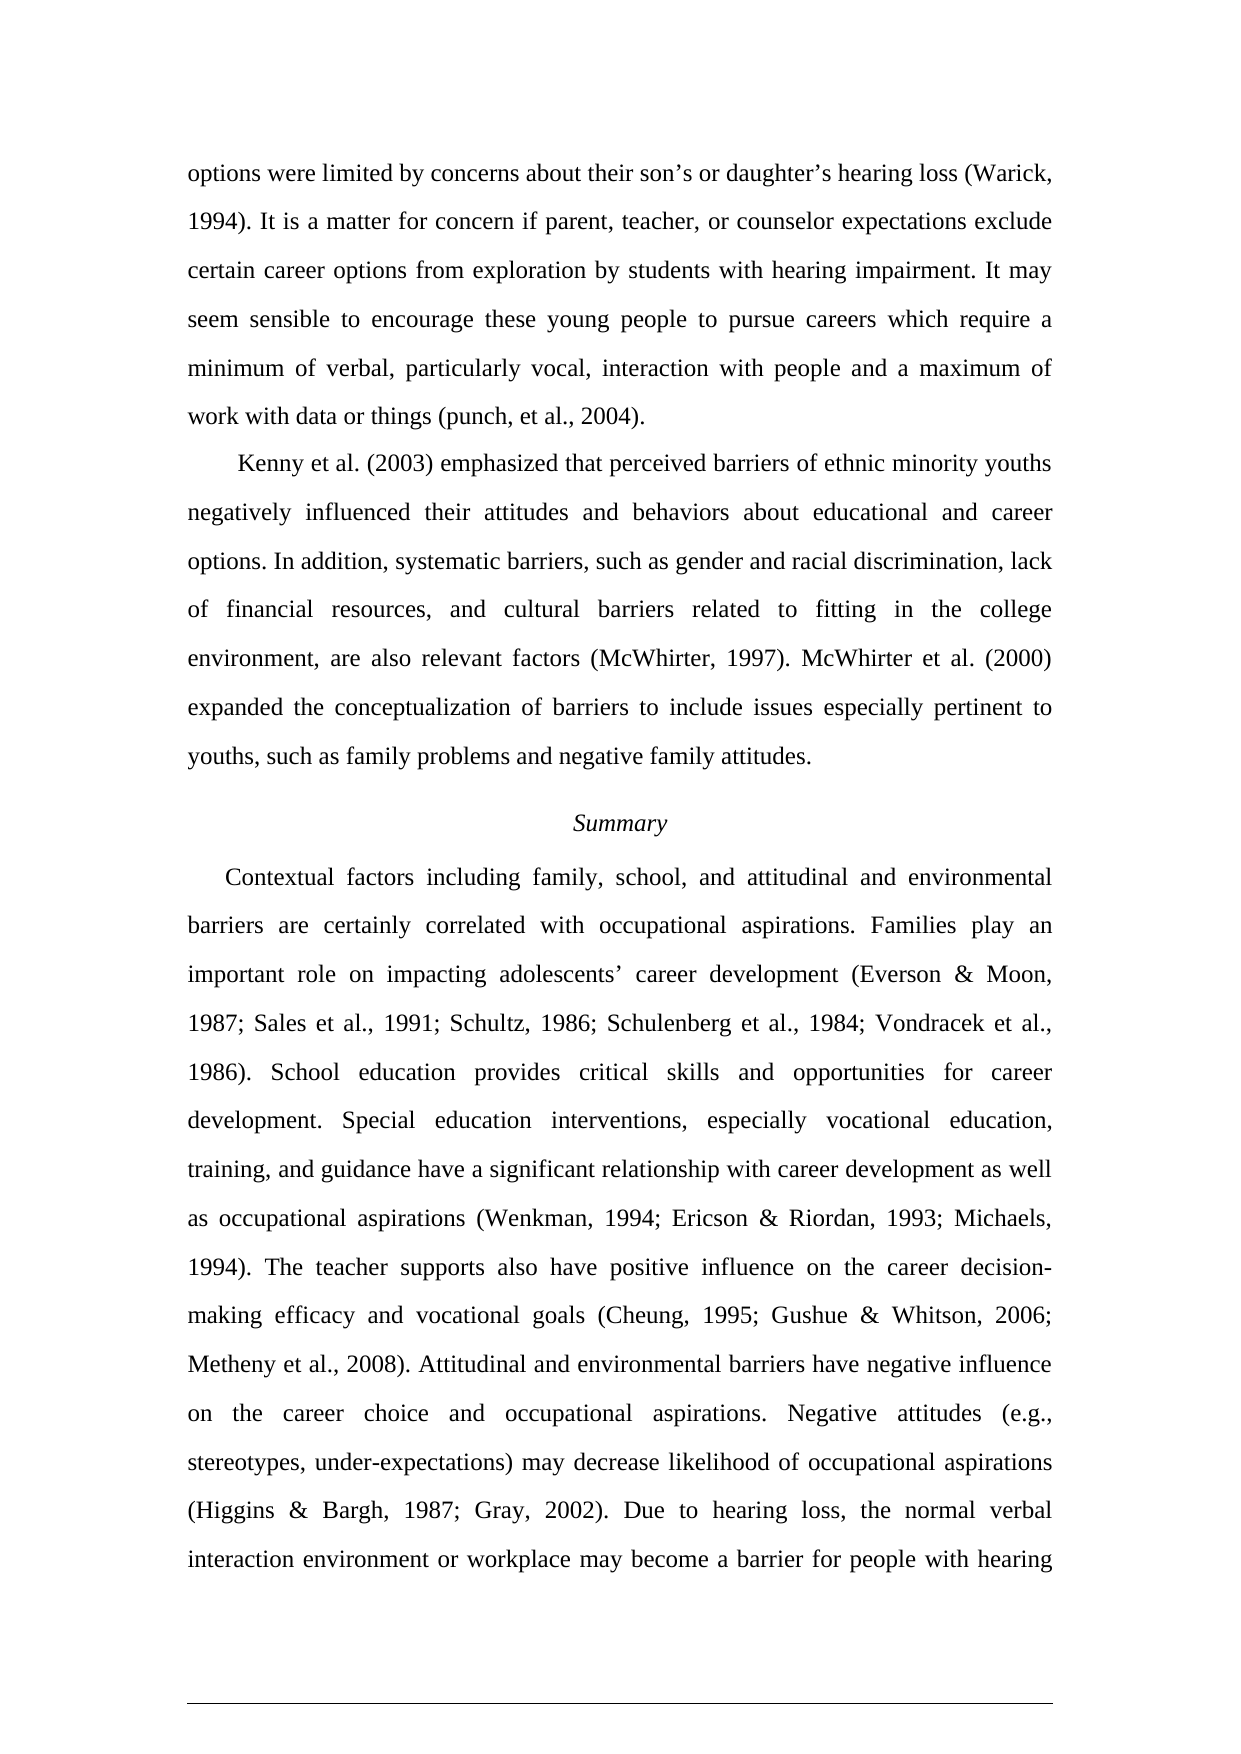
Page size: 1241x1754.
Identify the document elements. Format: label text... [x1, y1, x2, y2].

subtitle Summary [187, 807, 1053, 839]
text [187, 860, 1053, 1575]
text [187, 156, 1053, 432]
text Kenny et al. (2003) emphasized that perceived barriers of ethnic minority youths negatively influenced their attitudes and behaviors about educational and career options. In addition, systematic barriers, such as gender and racial discrimination, lack of financial resources, and cultural barriers related to fitting in the college environment, are also relevant factors (McWhirter, 1997). McWhirter et al. (2000) expanded the conceptualization of barriers to include issues especially pertinent to youths, such as family problems and negative family attitudes. [187, 446, 1053, 771]
